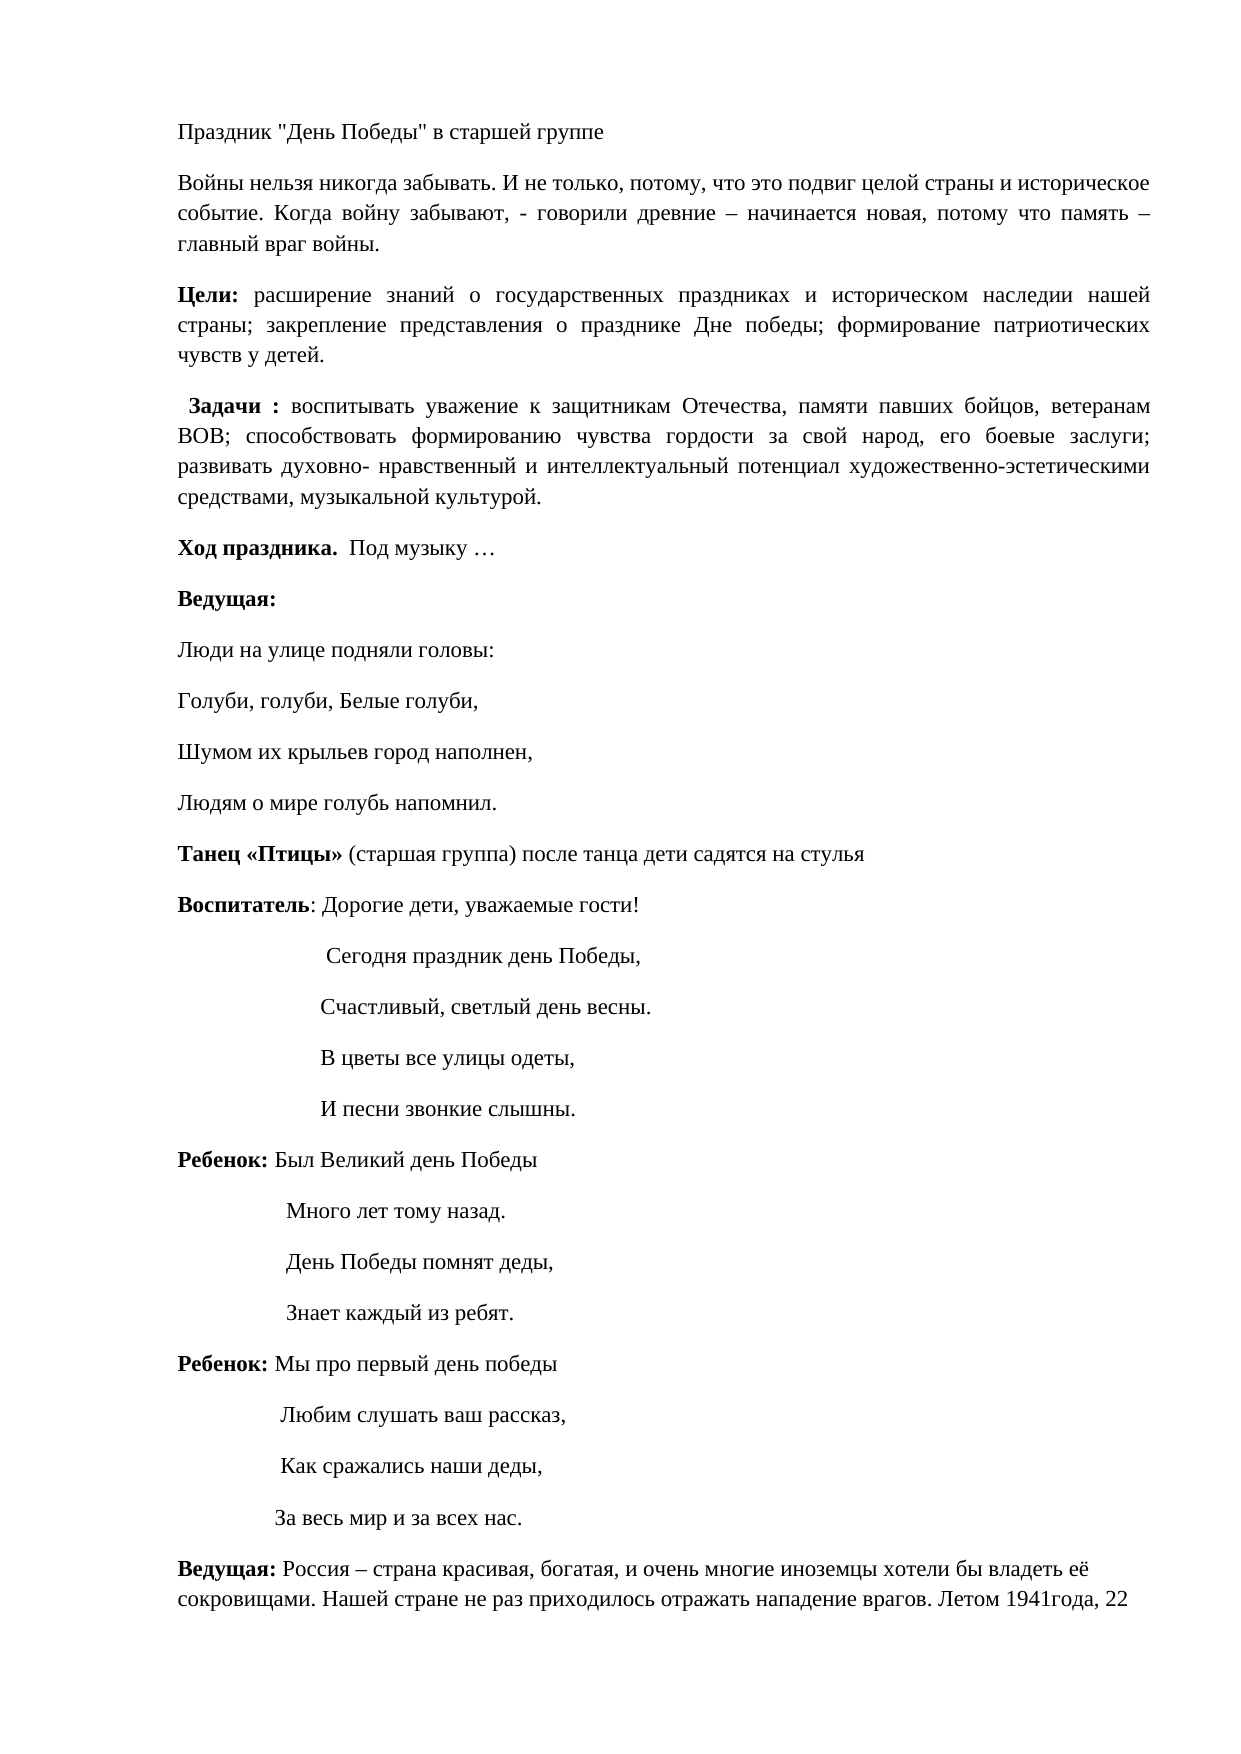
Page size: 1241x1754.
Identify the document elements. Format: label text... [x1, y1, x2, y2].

text В цветы все улицы одеты, [177, 1044, 1152, 1071]
text Войны нельзя никогда забывать. И не только, потому, что это подвиг целой страны и историческое событие. Когда войну забывают, - говорили древние – начинается новая, потому что память – главный враг войны. [177, 169, 1152, 256]
text За весь мир и за всех нас. [177, 1503, 1152, 1530]
text Ребенок: Мы про первый день победы [177, 1350, 1152, 1377]
text Праздник "День Победы" в старшей группе [177, 118, 1152, 144]
text Ребенок: Был Великий день Победы [177, 1146, 1152, 1173]
text Танец «Птицы» (старшая группа) после танца дети садятся на стулья [177, 840, 1152, 866]
text Людям о мире голубь напомнил. [177, 789, 1152, 815]
text Шумом их крыльев город наполнен, [177, 738, 1152, 764]
text Воспитатель: Дорогие дети, уважаемые гости! [177, 891, 1152, 917]
text Любим слушать ваш рассказ, [177, 1401, 1152, 1428]
text День Победы помнят деды, [177, 1248, 1152, 1275]
text Ведущая: [177, 585, 1152, 611]
text Много лет тому назад. [177, 1197, 1152, 1224]
text Ход праздника. Под музыку … [177, 534, 1152, 560]
text Сегодня праздник день Победы, [177, 942, 1152, 968]
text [177, 1554, 1152, 1611]
text Счастливый, светлый день весны. [177, 993, 1152, 1019]
text Знает каждый из ребят. [177, 1299, 1152, 1326]
text Голуби, голуби, Белые голуби, [177, 687, 1152, 713]
text Как сражались наши деды, [177, 1452, 1152, 1479]
text Цели: расширение знаний о государственных праздниках и историческом наследии нашей страны; закрепление представления о празднике Дне победы; формирование патриотических чувств у детей. [177, 281, 1152, 367]
text И песни звонкие слышны. [177, 1095, 1152, 1122]
text Люди на улице подняли головы: [177, 636, 1152, 662]
text Задачи : воспитывать уважение к защитникам Отечества, памяти павших бойцов, ветеранам ВОВ; способствовать формированию чувства гордости за свой народ, его боевые заслуги; развивать духовно- нравственный и интеллектуальный потенциал художественно-эстетическими средствами, музыкальной культурой. [177, 392, 1152, 509]
